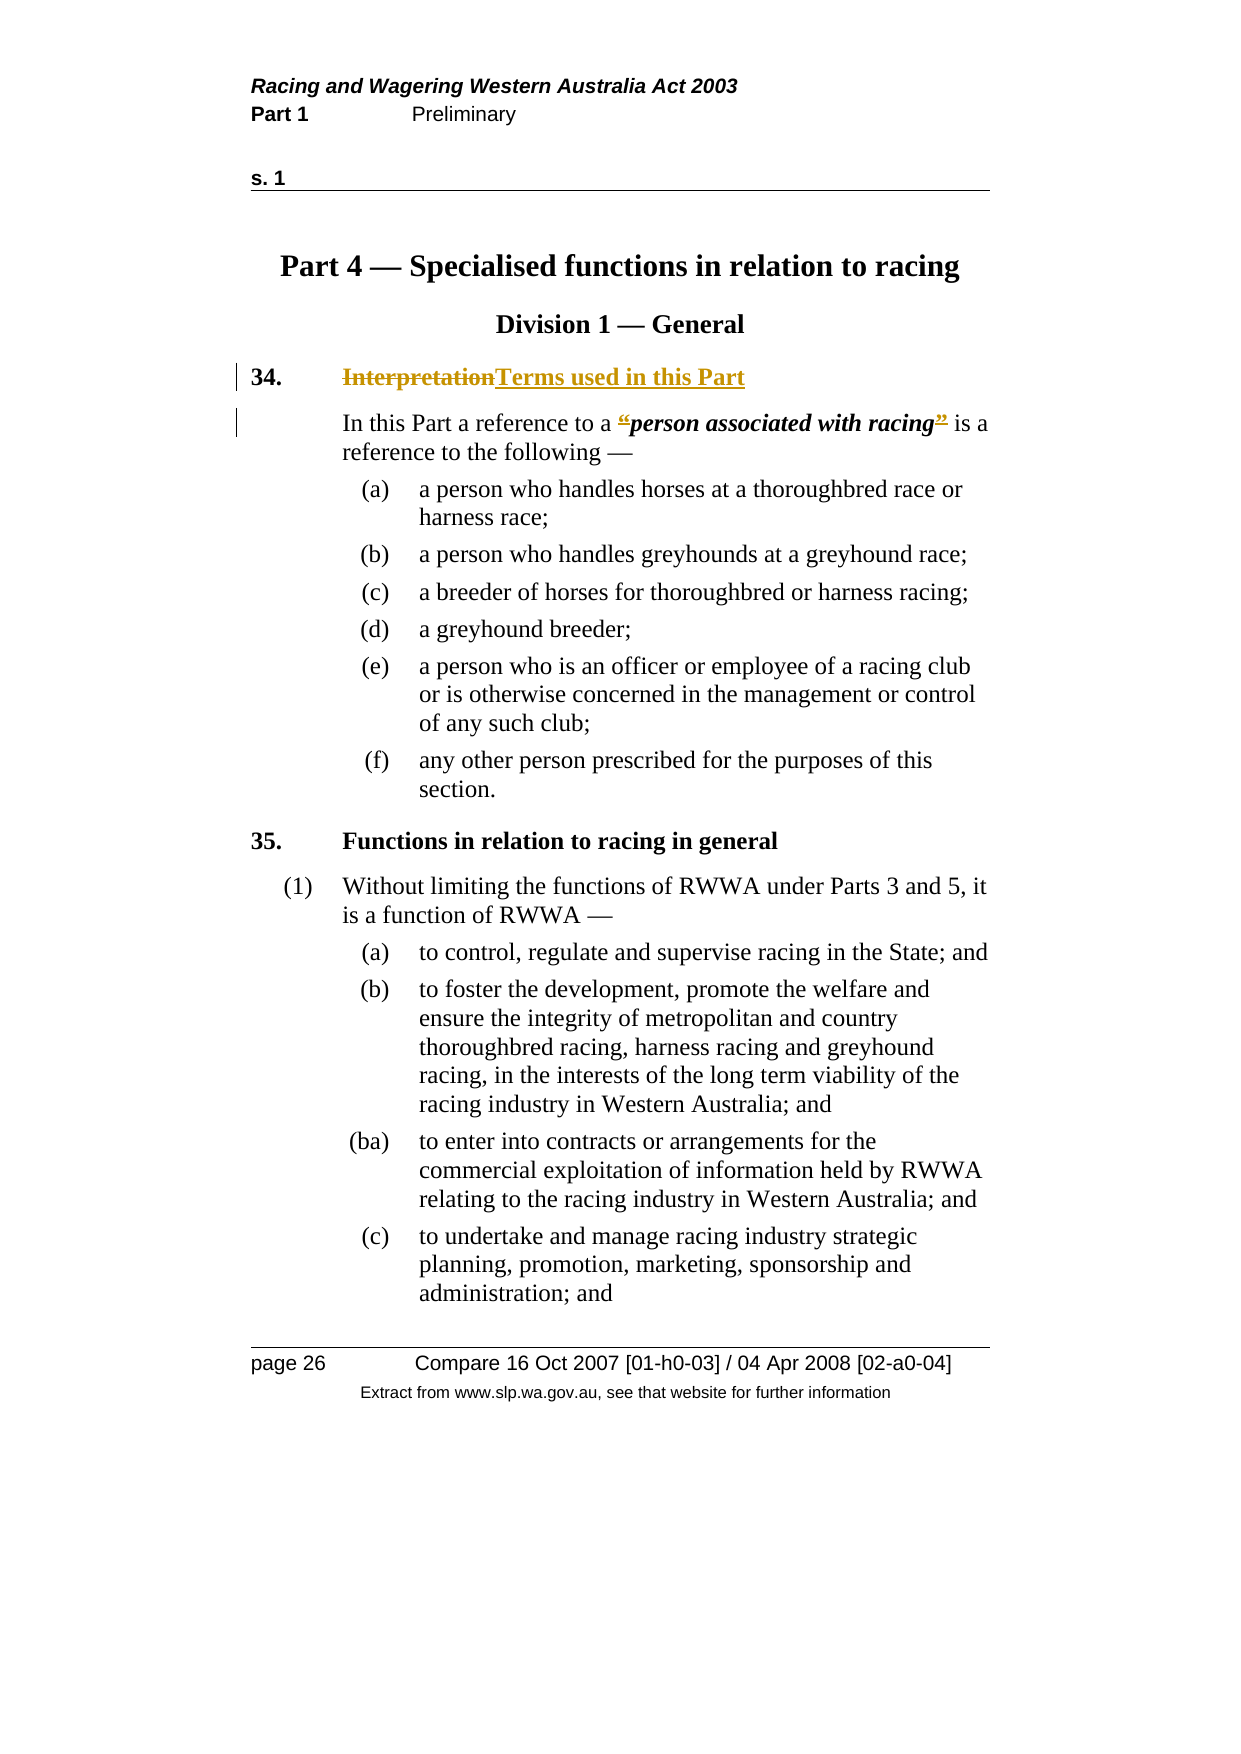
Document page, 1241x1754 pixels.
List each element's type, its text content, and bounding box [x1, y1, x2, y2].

subtitle 34. [251, 362, 990, 391]
subtitle 35. Functions in relation to racing in general [251, 826, 990, 854]
text In this Part a reference to a person associated with racing is a reference to the following — [251, 408, 990, 465]
text (f) any other person prescribed for the purposes of this section. [251, 745, 990, 803]
subtitle Division 1 — General [251, 308, 990, 339]
text (a) to control, regulate and supervise racing in the State; and [251, 937, 990, 966]
text (b) a person who handles greyhounds at a greyhound race; [251, 539, 990, 568]
text (b) to foster the development, promote the welfare and ensure the integrity of metropolitan and country thoroughbred racing, harness racing and greyhound racing, in the interests of the long term viability of the racing industry in Western Australia; and [251, 974, 990, 1118]
text (c) a breeder of horses for thoroughbred or harness racing; [251, 577, 990, 605]
text (d) a greyhound breeder; [251, 614, 990, 642]
text (e) a person who is an officer or employee of a racing club or is otherwise concerned in the management or control of any such club; [251, 651, 990, 737]
text (c) to undertake and manage racing industry strategic planning, promotion, marketing, sponsorship and administration; and [251, 1221, 990, 1307]
subtitle Part 4 — Specialised functions in relation to racing [251, 247, 990, 283]
text (a) a person who handles horses at a thoroughbred race or harness race; [251, 474, 990, 531]
text (1) Without limiting the functions of RWWA under Parts 3 and 5, it is a function of RWWA — [251, 871, 990, 929]
text (ba) to enter into contracts or arrangements for the commercial exploitation of information held by RWWA relating to the racing industry in Western Australia; and [251, 1126, 990, 1212]
